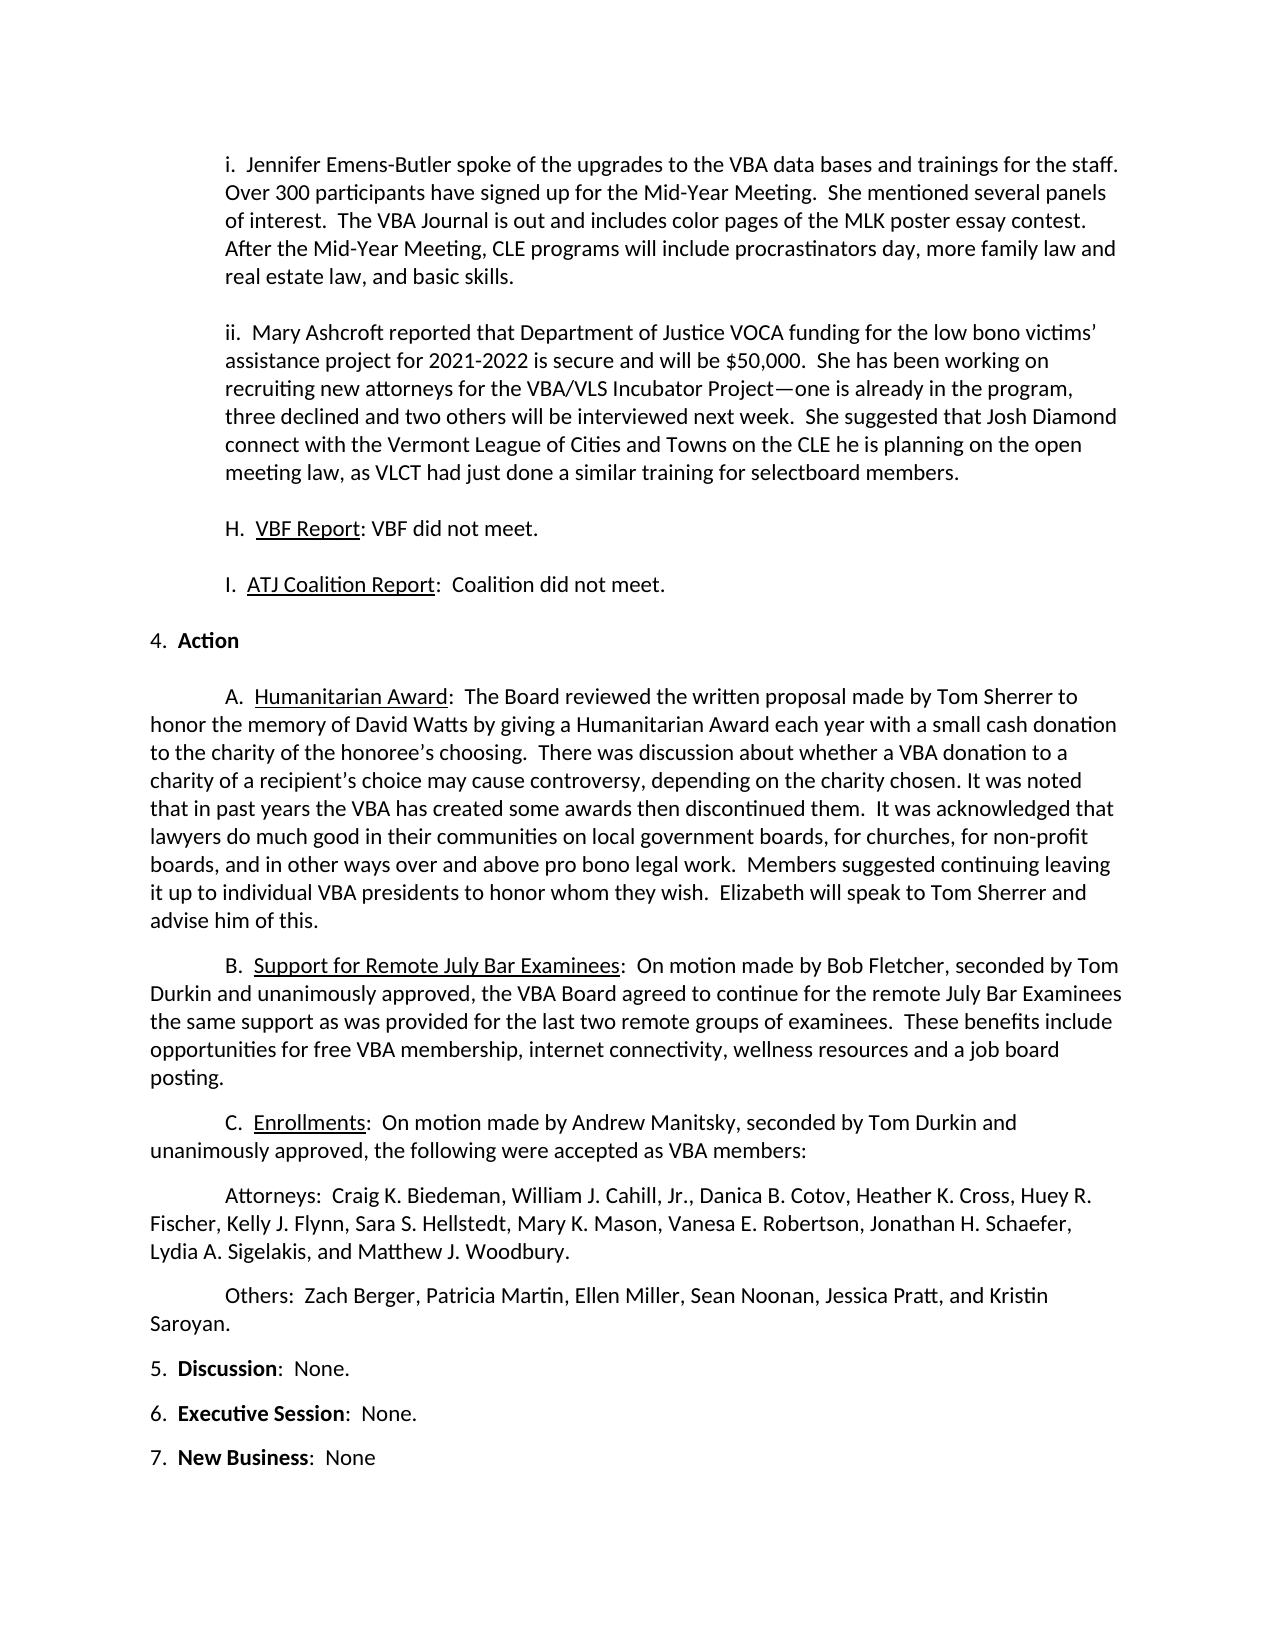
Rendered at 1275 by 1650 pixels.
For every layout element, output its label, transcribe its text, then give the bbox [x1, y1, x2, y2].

text Attorneys: Craig K. Biedeman, William J. Cahill, Jr., Danica B. Cotov, Heather K. Cross, Huey R. Fischer, Kelly J. Flynn, Sara S. Hellstedt, Mary K. Mason, Vanesa E. Robertson, Jonathan H. Schaefer, Lydia A. Sigelakis, and Matthew J. Woodbury. [150, 1181, 1125, 1265]
text Others: Zach Berger, Patricia Martin, Ellen Miller, Sean Noonan, Jessica Pratt, and Kristin Saroyan. [150, 1281, 1125, 1337]
text I. ATJ Coalition Report: Coalition did not meet. [150, 570, 1125, 598]
text 4. Action [150, 626, 1125, 654]
text 5. Discussion: None. [150, 1354, 1125, 1382]
text 7. New Business: None [150, 1443, 1125, 1472]
text C. Enrollments: On motion made by Andrew Manitsky, seconded by Tom Durkin and unanimously approved, the following were accepted as VBA members: [150, 1108, 1125, 1164]
text H. VBF Report: VBF did not meet. [150, 514, 1125, 542]
text A. Humanitarian Award: The Board reviewed the written proposal made by Tom Sherrer to honor the memory of David Watts by giving a Humanitarian Award each year with a small cash donation to the charity of the honoree’s choosing. There was discussion about whether a VBA donation to a charity of a recipient’s choice may cause controversy, depending on the charity chosen. It was noted that in past years the VBA has created some awards then discontinued them. It was acknowledged that lawyers do much good in their communities on local government boards, for churches, for non-profit boards, and in other ways over and above pro bono legal work. Members suggested continuing leaving it up to individual VBA presidents to honor whom they wish. Elizabeth will speak to Tom Sherrer and advise him of this. [150, 682, 1125, 934]
text B. Support for Remote July Bar Examinees: On motion made by Bob Fletcher, seconded by Tom Durkin and unanimously approved, the VBA Board agreed to continue for the remote July Bar Examinees the same support as was provided for the last two remote groups of examinees. These benefits include opportunities for free VBA membership, internet connectivity, wellness resources and a job board posting. [150, 951, 1125, 1091]
text i. Jennifer Emens-Butler spoke of the upgrades to the VBA data bases and trainings for the staff. Over 300 participants have signed up for the Mid-Year Meeting. She mentioned several panels of interest. The VBA Journal is out and includes color pages of the MLK poster essay contest. After the Mid-Year Meeting, CLE programs will include procrastinators day, more family law and real estate law, and basic skills. [225, 150, 1125, 290]
text ii. Mary Ashcroft reported that Department of Justice VOCA funding for the low bono victims’ assistance project for 2021-2022 is secure and will be $50,000. She has been working on recruiting new attorneys for the VBA/VLS Incubator Project—one is already in the program, three declined and two others will be interviewed next week. She suggested that Josh Diamond connect with the Vermont League of Cities and Towns on the CLE he is planning on the open meeting law, as VLCT had just done a similar training for selectboard members. [225, 318, 1125, 486]
text 6. Executive Session: None. [150, 1399, 1125, 1427]
